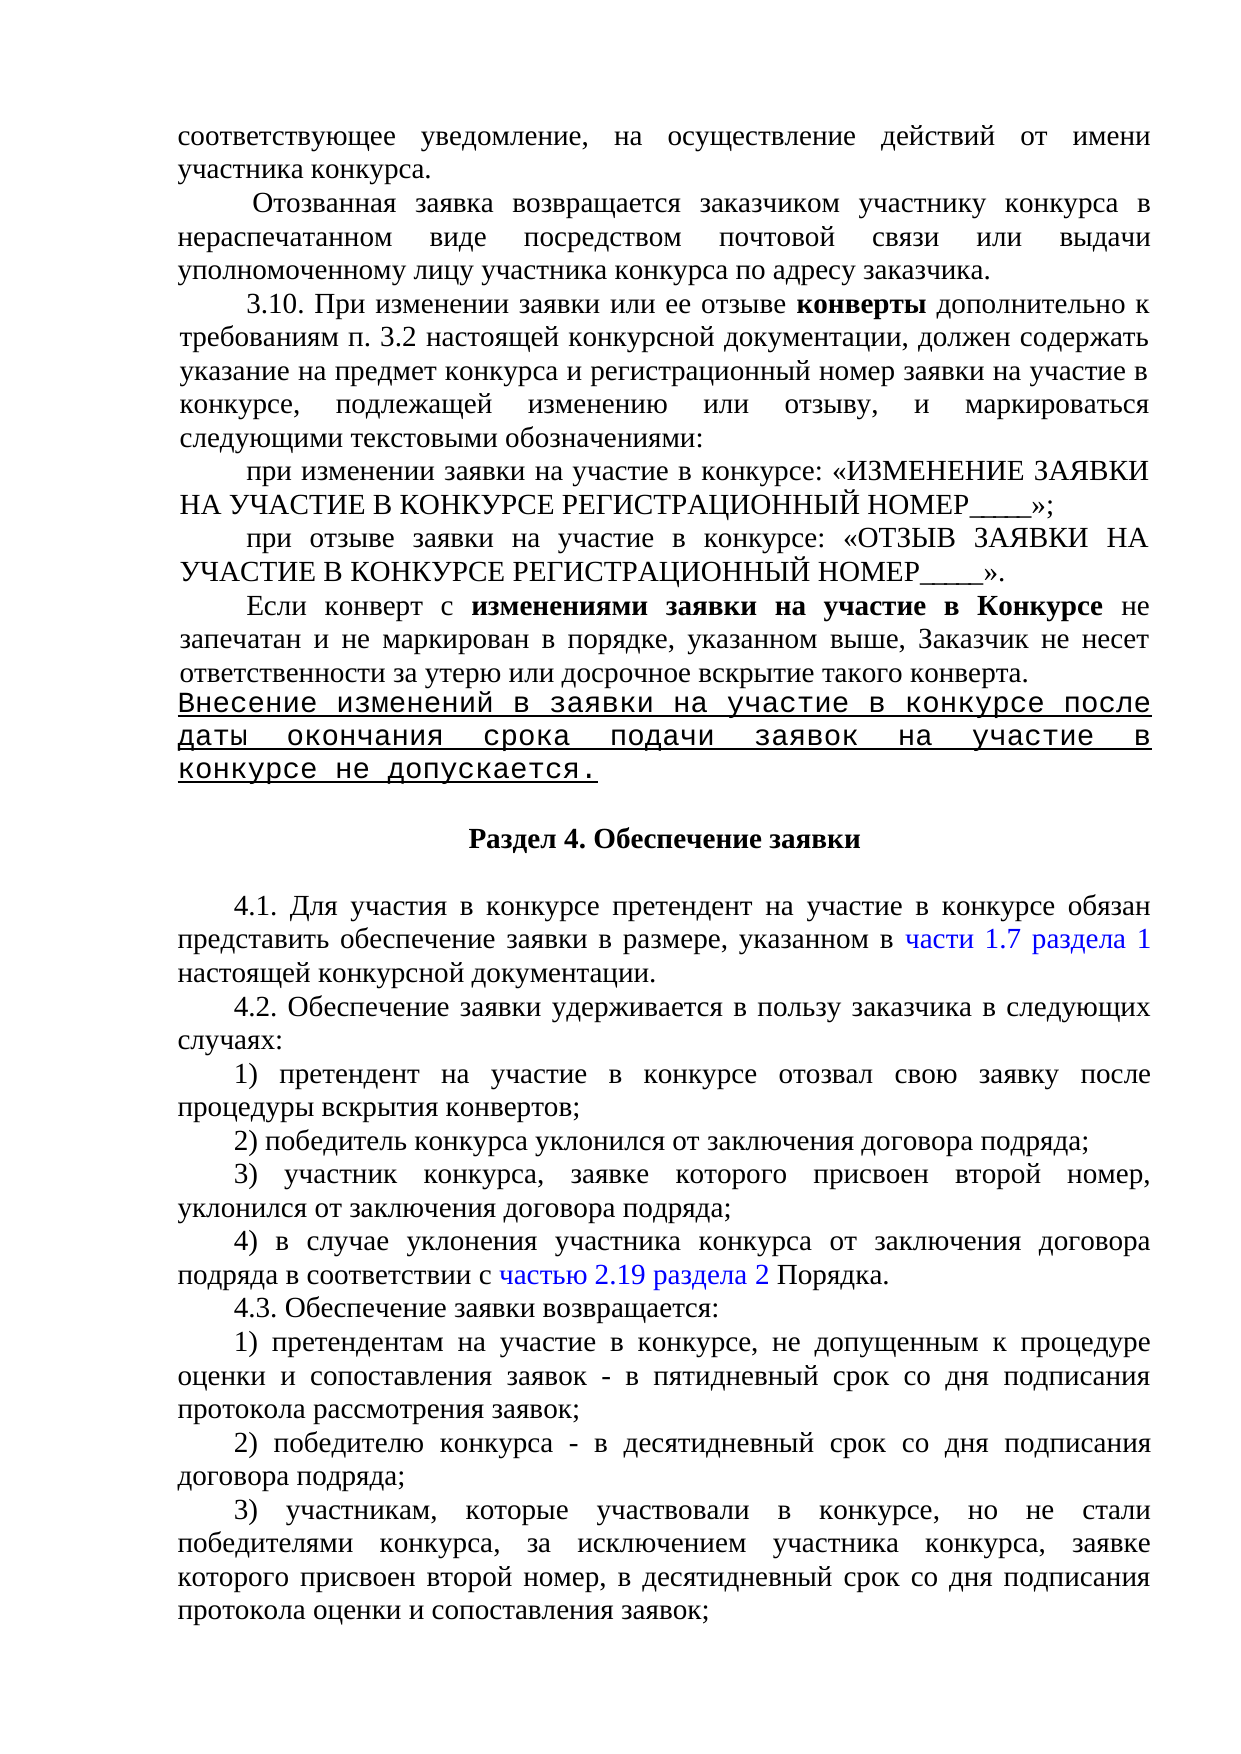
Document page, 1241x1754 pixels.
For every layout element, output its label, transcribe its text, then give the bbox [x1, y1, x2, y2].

text при изменении заявки на участие в конкурсе: «ИЗМЕНЕНИЕ ЗАЯВКИ НА УЧАСТИЕ В КОНКУРСЕ РЕГИСТРАЦИОННЫЙ НОМЕР »; [179, 453, 1149, 521]
text 1) претендент на участие в конкурсе отозвал свою заявку после процедуры вскрытия конвертов; [177, 1056, 1152, 1123]
text 3) участникам, которые участвовали в конкурсе, но не стали победителями конкурса, за исключением участника конкурса, заявке которого присвоен второй номер, в десятидневный срок со дня подписания протокола оценки и сопоставления заявок; [177, 1492, 1152, 1626]
text Раздел 4. Обеспечение заявки [177, 821, 1152, 854]
text Если конверт с изменениями заявки на участие в Конкурсе не запечатан и не маркирован в порядке, указанном выше, Заказчик не несет ответственности за утерю или досрочное вскрытие такого конверта. [179, 588, 1149, 688]
text Внесение изменений в заявки на участие в конкурсе после даты окончания срока подачи заявок на участие в конкурсе не допускается. [177, 750, 1152, 787]
text 4.2. Обеспечение заявки удерживается в пользу заказчика в следующих случаях: [177, 989, 1152, 1056]
text 4.1. Для участия в конкурсе претендент на участие в конкурсе обязан представить обеспечение заявки в размере, указанном в части 1.7 раздела 1 настоящей конкурсной документации. [177, 888, 1152, 989]
text Внесение изменений в заявки на участие в конкурсе после даты окончания срока подачи заявок на участие в конкурсе не допускается. [177, 688, 1152, 715]
text 4.3. Обеспечение заявки возвращается: [177, 1291, 1152, 1324]
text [177, 118, 1152, 185]
text Внесение изменений в заявки на участие в конкурсе после даты окончания срока подачи заявок на участие в конкурсе не допускается. [177, 716, 1152, 748]
text Отозванная заявка возвращается заказчиком участнику конкурса в нераспечатанном виде посредством почтовой связи или выдачи уполномоченному лицу участника конкурса по адресу заказчика. [177, 185, 1152, 286]
text 3.10. При изменении заявки или ее отзыве конверты дополнительно к требованиям п. 3.2 настоящей конкурсной документации, должен содержать указание на предмет конкурса и регистрационный номер заявки на участие в конкурсе, подлежащей изменению или отзыву, и маркироваться следующими текстовыми обозначениями: [179, 286, 1149, 453]
text 4) в случае уклонения участника конкурса от заключения договора подряда в соответствии с частью 2.19 раздела 2 Порядка. [177, 1223, 1152, 1291]
text 1) претендентам на участие в конкурсе, не допущенным к процедуре оценки и сопоставления заявок - в пятидневный срок со дня подписания протокола рассмотрения заявок; [177, 1324, 1152, 1425]
text 3) участник конкурса, заявке которого присвоен второй номер, уклонился от заключения договора подряда; [177, 1156, 1152, 1223]
text 2) победителю конкурса - в десятидневный срок со дня подписания договора подряда; [177, 1425, 1152, 1492]
text 2) победитель конкурса уклонился от заключения договора подряда; [177, 1123, 1152, 1156]
text при отзыве заявки на участие в конкурсе: «ОТЗЫВ ЗАЯВКИ НА УЧАСТИЕ В КОНКУРСЕ РЕГИСТРАЦИОННЫЙ НОМЕР ». [179, 521, 1149, 588]
